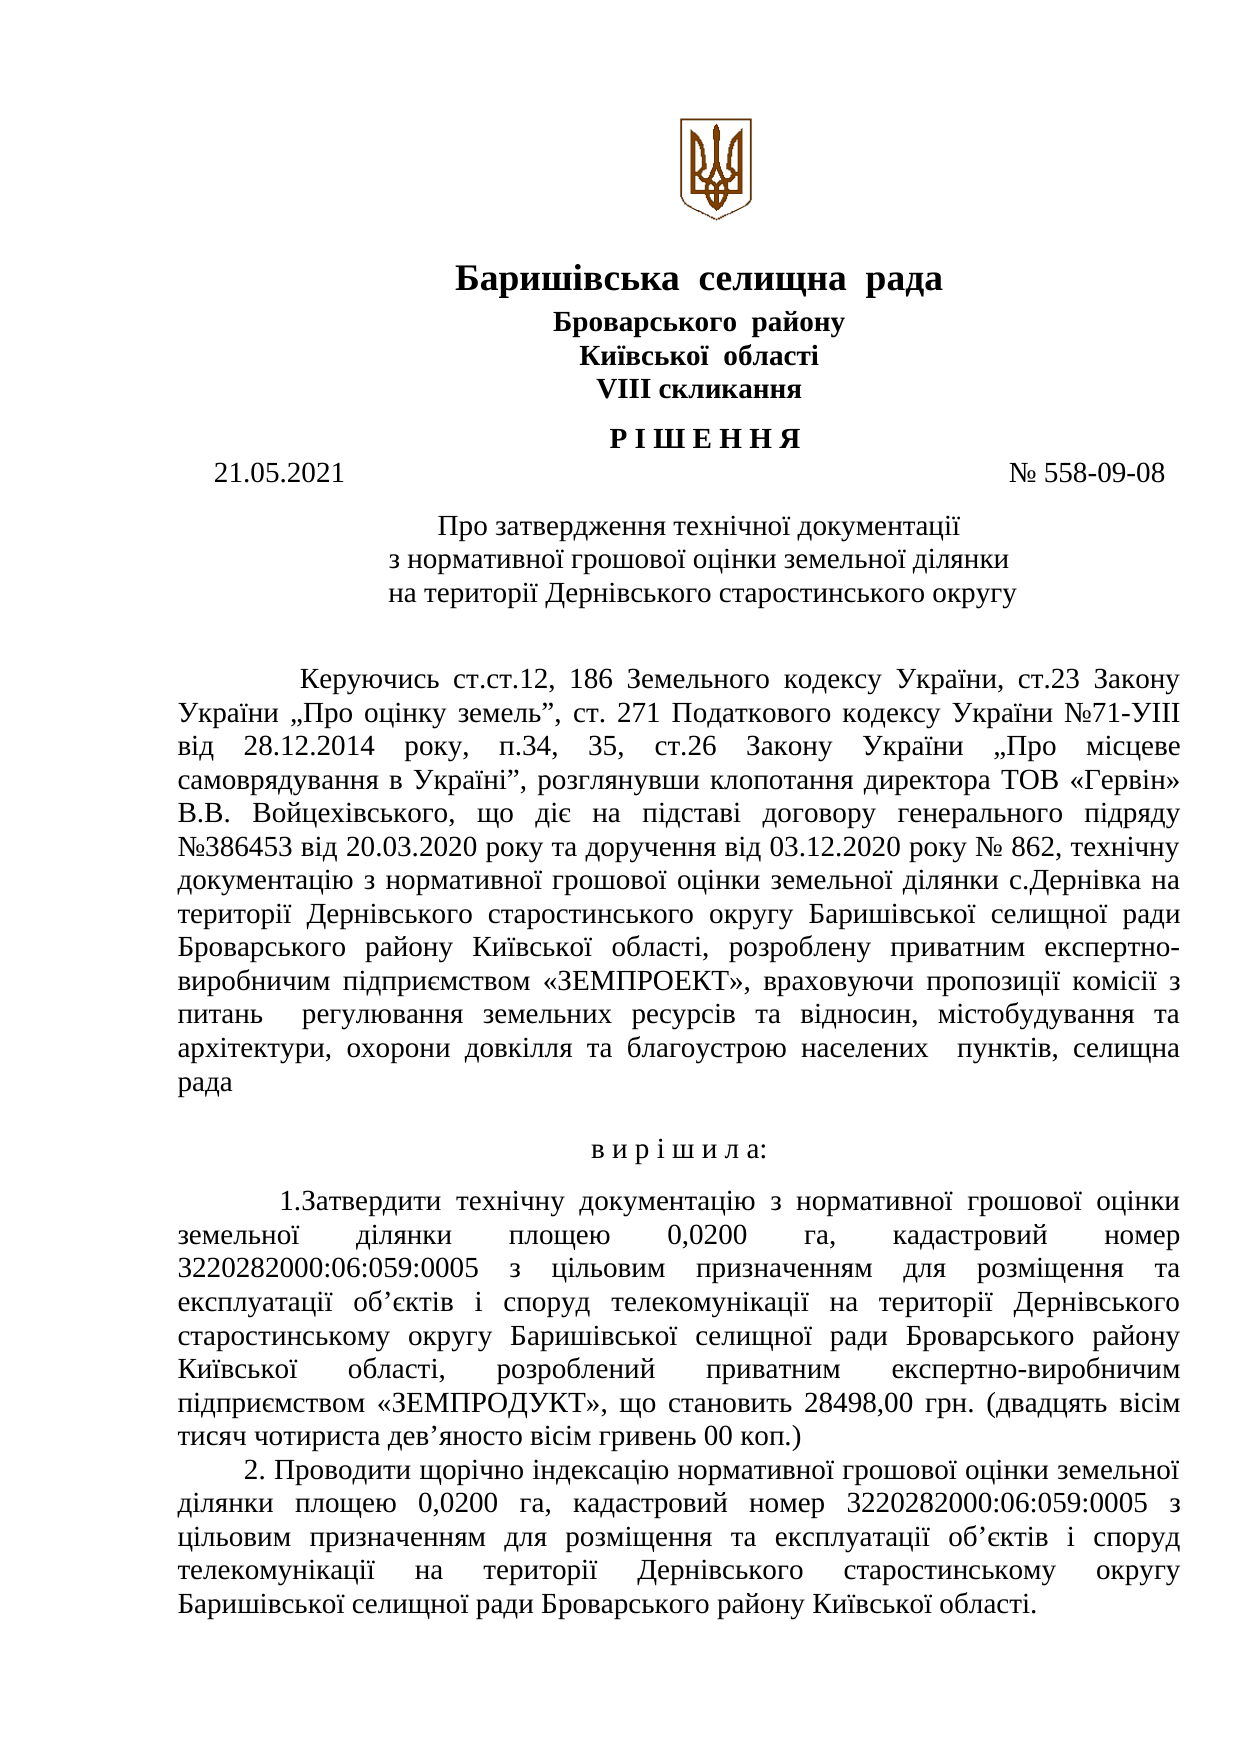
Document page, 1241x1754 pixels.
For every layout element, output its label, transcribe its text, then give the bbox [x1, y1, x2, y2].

text на території Дернівського старостинського округу [177, 575, 1181, 608]
text Керуючись ст.ст.12, 186 Земельного кодексу України, ст.23 Закону України „Про оцінку земель”, ст. 271 Податкового кодексу України №71-УІІІ від 28.12.2014 року, п.34, 35, ст.26 Закону України „Про місцеве самоврядування в Україні”, розглянувши клопотання директора ТОВ «Гервін» В.В. Войцехівського, що діє на підставі договору генерального підряду №386453 від 20.03.2020 року та доручення від 03.12.2020 року № 862, технічну документацію з нормативної грошової оцінки земельної ділянки с.Дернівка на території Дернівського старостинського округу Баришівської селищної ради Броварського району Київської області, розроблену приватним експертно-виробничим підприємством «ЗЕМПРОЕКТ», враховуючи пропозиції комісії з питань регулювання земельних ресурсів та відносин, містобудування та архітектури, охорони довкілля та благоустрою населених пунктів, селищна рада [177, 661, 1181, 1097]
text з нормативної грошової оцінки земельної ділянки [177, 541, 1181, 575]
picture [673, 112, 759, 226]
text в и р і ш и л а: [177, 1131, 1181, 1164]
text Баришівська селищна рада [177, 255, 1181, 298]
text 21.05.2021 № 558-09-08 [177, 455, 1181, 489]
text Про затвердження технічної документації [177, 508, 1181, 541]
text Київської області [177, 338, 1181, 371]
text 1.Затвердити технічну документацію з нормативної грошової оцінки земельної ділянки площею 0,0200 га, кадастровий номер 3220282000:06:059:0005 з цільовим призначенням для розміщення та експлуатації об’єктів і споруд телекомунікації на території Дернівського старостинському округу Баришівської селищної ради Броварського району Київської області, розроблений приватним експертно-виробничим підприємством «ЗЕМПРОДУКТ», що становить 28498,00 грн. (двадцять вісім тисяч чотириста дев’яносто вісім гривень 00 коп.) [177, 1183, 1181, 1452]
text VIIІ скликання [177, 371, 1181, 405]
text 2. Проводити щорічно індексацію нормативної грошової оцінки земельної ділянки площею 0,0200 га, кадастровий номер 3220282000:06:059:0005 з цільовим призначенням для розміщення та експлуатації об’єктів і споруд телекомунікації на території Дернівського старостинському округу Баришівської селищної ради Броварського району Київської області. [177, 1452, 1181, 1619]
text Р І Ш Е Н Н Я [177, 422, 1181, 455]
text Броварського району [177, 304, 1181, 338]
